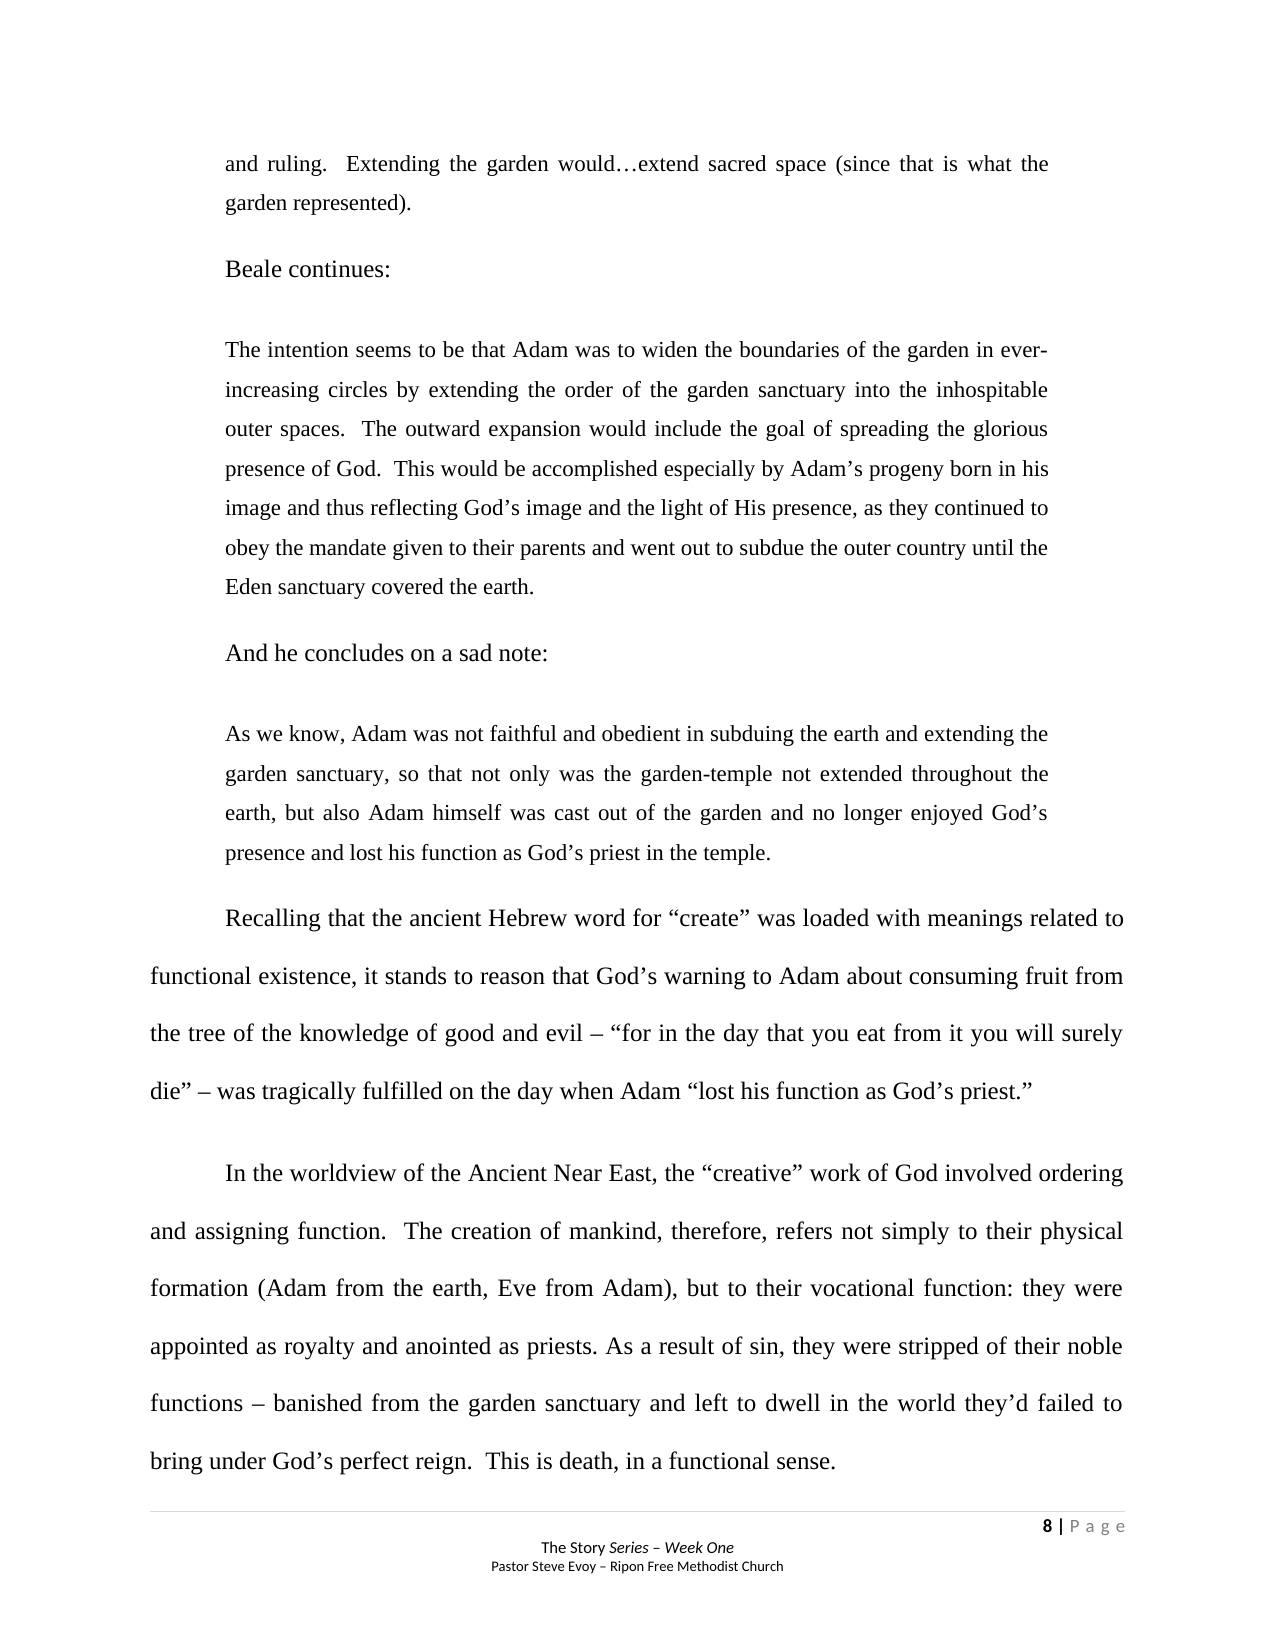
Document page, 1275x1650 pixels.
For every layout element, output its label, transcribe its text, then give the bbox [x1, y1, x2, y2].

text The intention seems to be that Adam was to widen the boundaries of the garden in ever-increasing circles by extending the order of the garden sanctuary into the inhospitable outer spaces. The outward expansion would include the goal of spreading the glorious presence of God. This would be accomplished especially by Adam’s progeny born in his image and thus reflecting God’s image and the light of His presence, as they continued to obey the mandate given to their parents and went out to subdue the outer country until the Eden sanctuary covered the earth. [225, 336, 1050, 600]
text As we know, Adam was not faithful and obedient in subduing the earth and extending the garden sanctuary, so that not only was the garden-temple not extended throughout the earth, but also Adam himself was cast out of the garden and no longer enjoyed God’s presence and lost his function as God’s priest in the temple. [225, 720, 1050, 865]
text In the worldview of the Ancient Near East, the “creative” work of God involved ordering and assigning function. The creation of mankind, therefore, refers not simply to their physical formation (Adam from the earth, Eve from Adam), but to their vocational function: they were appointed as royalty and anointed as priests. As a result of sin, they were stripped of their noble functions – banished from the garden sanctuary and left to dwell in the world they’d failed to bring under God’s perfect reign. This is death, in a functional sense. [150, 1158, 1125, 1474]
text Beale continues: [150, 254, 1125, 283]
text And he concludes on a sad note: [150, 638, 1125, 667]
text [225, 150, 1050, 216]
text Recalling that the ancient Hebrew word for “create” was loaded with meanings related to functional existence, it stands to reason that God’s warning to Adam about consuming fruit from the tree of the knowledge of good and evil – “for in the day that you eat from it you will surely die” – was tragically fulfilled on the day when Adam “lost his function as God’s priest.” [150, 903, 1125, 1104]
